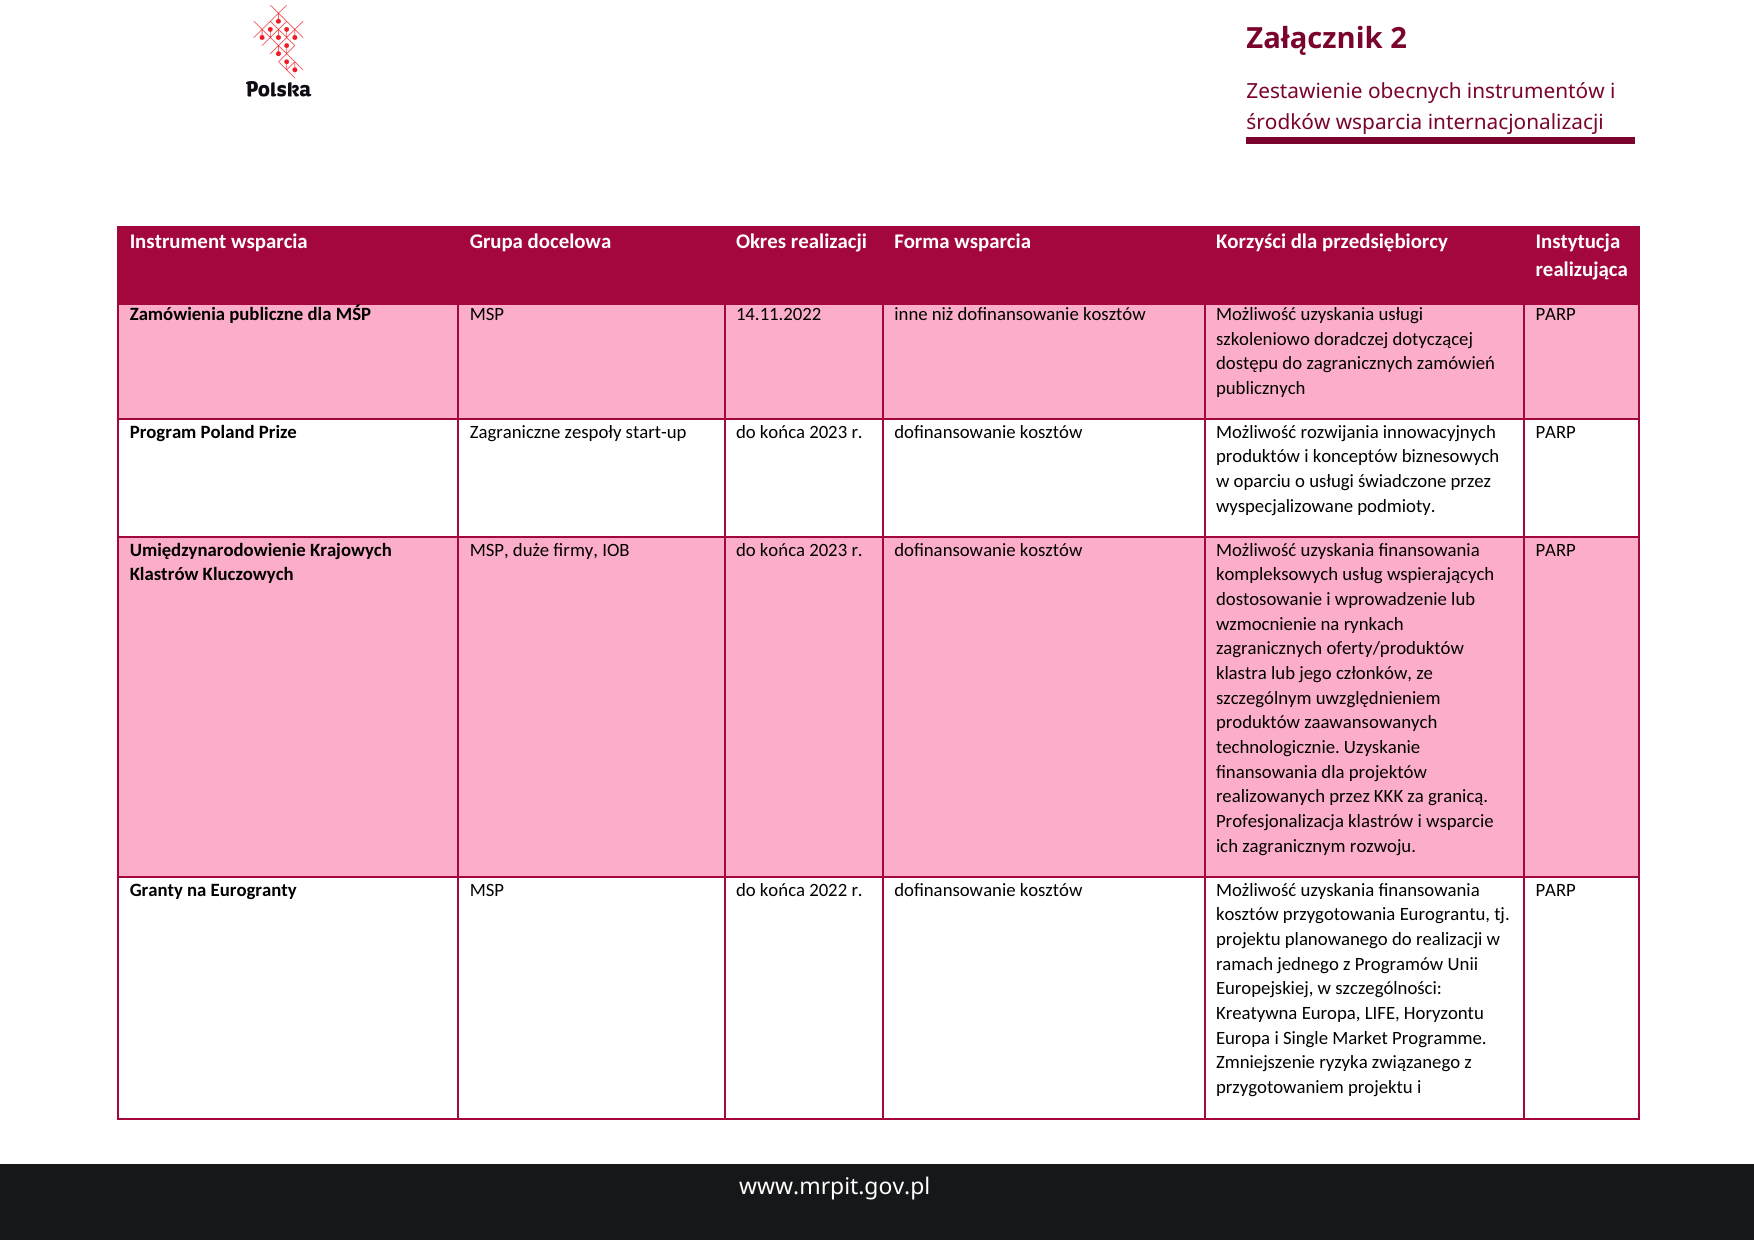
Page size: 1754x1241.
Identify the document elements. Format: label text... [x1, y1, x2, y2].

table_cell do końca 2023 r. [726, 420, 882, 536]
table_cell dofinansowanie kosztów [884, 538, 1204, 876]
table_header Grupa docelowa [459, 229, 724, 300]
table_cell dofinansowanie kosztów [884, 420, 1204, 536]
table_cell PARP [1525, 878, 1638, 1118]
table_cell do końca 2022 r. [726, 878, 882, 1118]
table_cell Możliwość rozwijania innowacyjnych produktów i konceptów biznesowych w oparciu o usługi świadczone przez wyspecjalizowane podmioty. [1206, 420, 1523, 536]
table_header Instrument wsparcia [119, 229, 457, 300]
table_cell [1206, 878, 1523, 1118]
table_cell MSP [459, 305, 724, 418]
table_header Instytucja realizująca [1525, 229, 1638, 300]
table_cell Możliwość uzyskania usługi szkoleniowo doradczej dotyczącej dostępu do zagranicznych zamówień publicznych [1206, 305, 1523, 418]
table_header Korzyści dla przedsiębiorcy [1206, 229, 1523, 300]
table_cell Program Poland Prize [119, 420, 457, 536]
table_cell MSP, duże firmy, IOB [459, 538, 724, 876]
table_header Forma wsparcia [884, 229, 1204, 300]
table_cell Umiędzynarodowienie Krajowych Klastrów Kluczowych [119, 538, 457, 876]
table_cell dofinansowanie kosztów [884, 878, 1204, 1118]
table_cell PARP [1525, 420, 1638, 536]
table_cell inne niż dofinansowanie kosztów [884, 305, 1204, 418]
table_cell do końca 2023 r. [726, 538, 882, 876]
table_cell 14.11.2022 [726, 305, 882, 418]
table_header Okres realizacji [726, 229, 882, 300]
table_cell Zamówienia publiczne dla MŚP [119, 305, 457, 418]
table_cell Granty na Eurogranty [119, 878, 457, 1118]
table_cell PARP [1525, 538, 1638, 876]
table_cell MSP [459, 878, 724, 1118]
table_cell Możliwość uzyskania finansowania kompleksowych usług wspierających dostosowanie i wprowadzenie lub wzmocnienie na rynkach zagranicznych oferty/produktów klastra lub jego członków, ze szczególnym uwzględnieniem produktów zaawansowanych technologicznie. Uzyskanie finansowania dla projektów realizowanych przez KKK za granicą. Profesjonalizacja klastrów i wsparcie ich zagranicznym rozwoju. [1206, 538, 1523, 876]
table_cell PARP [1525, 305, 1638, 418]
table_cell Zagraniczne zespoły start-up [459, 420, 724, 536]
